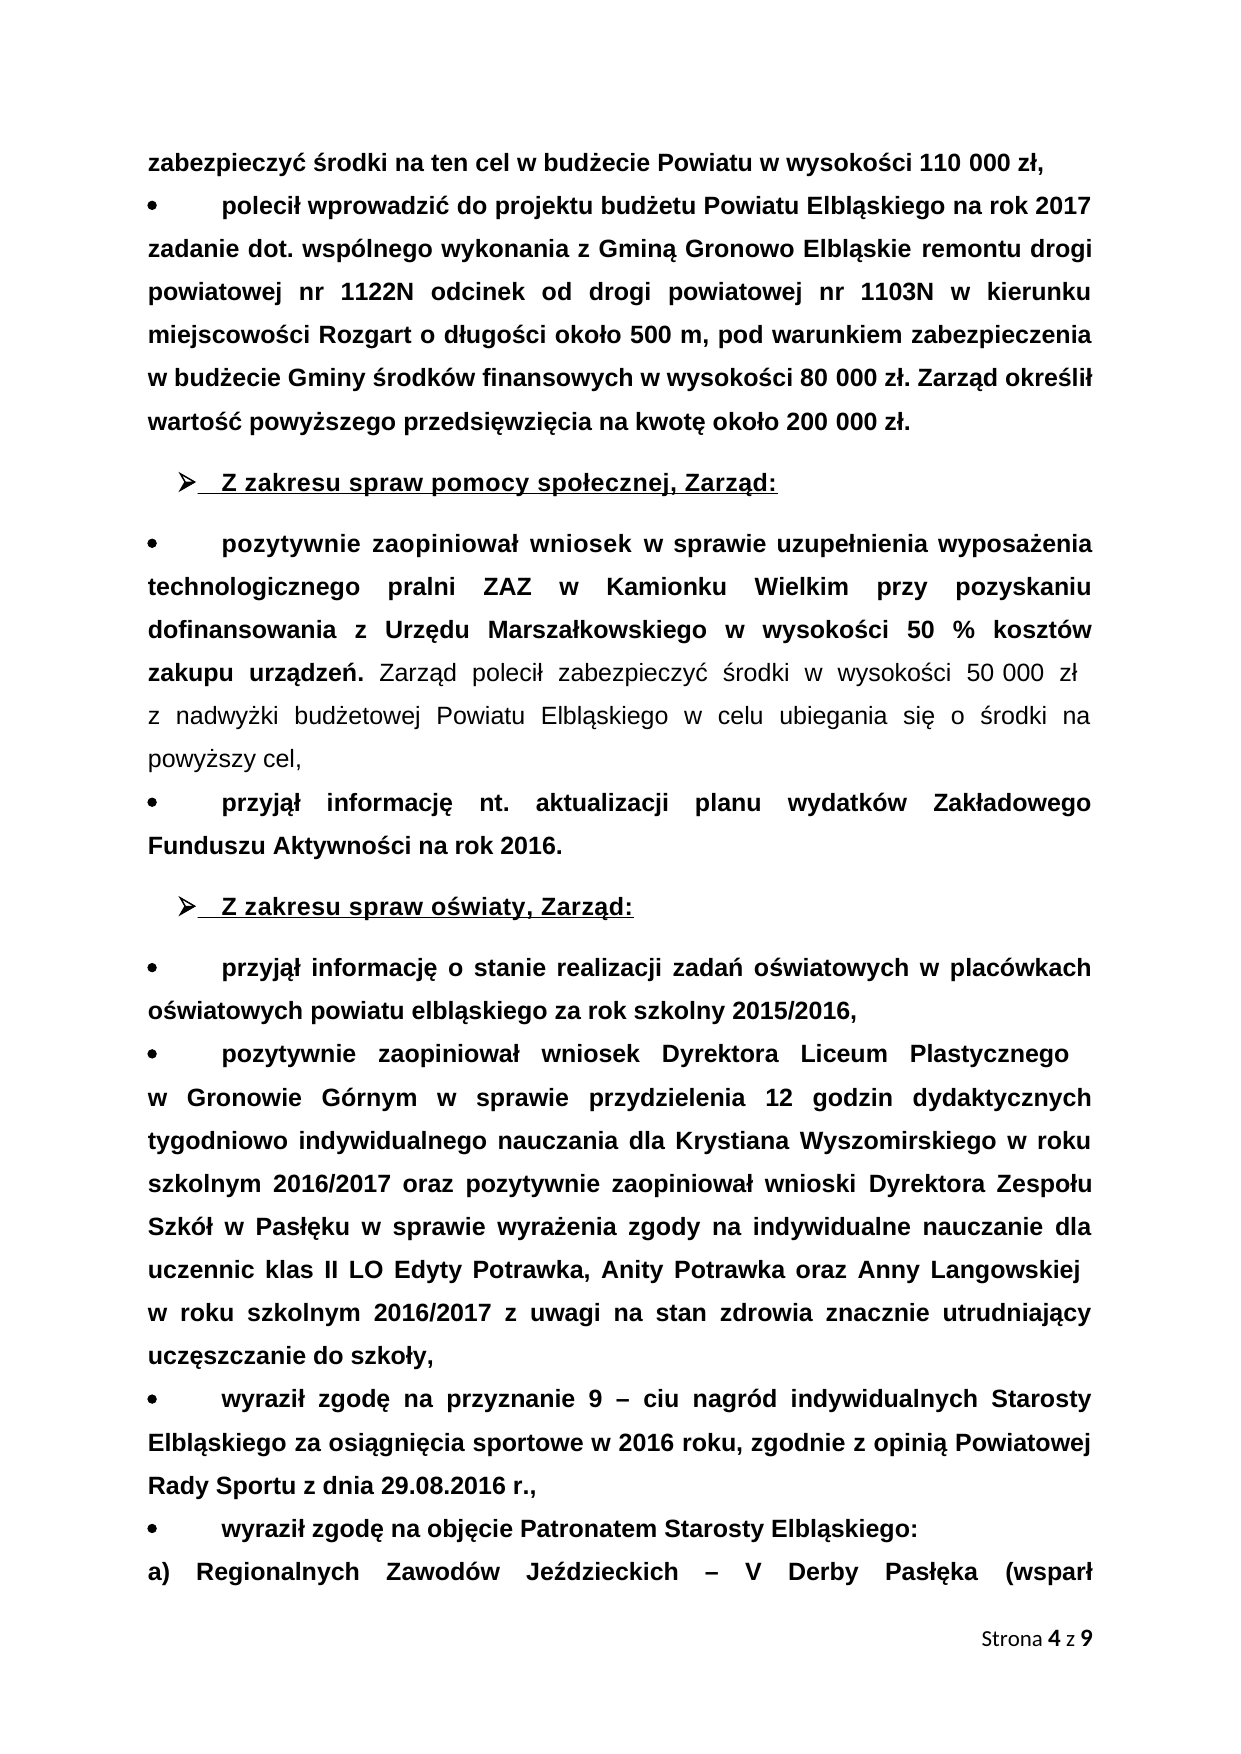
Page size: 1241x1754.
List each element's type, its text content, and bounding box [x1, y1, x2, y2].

list pozytywnie zaopiniował wniosek Dyrektora Liceum Plastycznego w Gronowie Górnym w sprawie przydzielenia 12 godzin dydaktycznych tygodniowo indywidualnego nauczania dla Krystiana Wyszomirskiego w roku szkolnym 2016/2017 oraz pozytywnie zaopiniował wnioski Dyrektora Zespołu Szkół w Pasłęku w sprawie wyrażenia zgody na indywidualne nauczanie dla uczennic klas II LO Edyty Potrawka, Anity Potrawka oraz Anny Langowskiej w roku szkolnym 2016/2017 z uwagi na stan zdrowia znacznie utrudniający uczęszczanie do szkoły, [148, 1039, 1093, 1370]
list polecił wprowadzić do projektu budżetu Powiatu Elbląskiego na rok 2017 zadanie dot. wspólnego wykonania z Gminą Gronowo Elbląskie remontu drogi powiatowej nr 1122N odcinek od drogi powiatowej nr 1103N w kierunku miejscowości Rozgart o długości około 500 m, pod warunkiem zabezpieczenia w budżecie Gminy środków finansowych w wysokości 80 000 zł. Zarząd określił wartość powyższego przedsięwzięcia na kwotę około 200 000 zł. [148, 191, 1093, 435]
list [148, 1557, 1093, 1586]
list wyraził zgodę na objęcie Patronatem Starosty Elbląskiego: [148, 1514, 1093, 1543]
list wyraził zgodę na przyznanie 9 – ciu nagród indywidualnych Starosty Elbląskiego za osiągnięcia sportowe w 2016 roku, zgodnie z opinią Powiatowej Rady Sportu z dnia 29.08.2016 r., [148, 1384, 1093, 1499]
list przyjął informację nt. aktualizacji planu wydatków Zakładowego Funduszu Aktywności na rok 2016. [148, 787, 1093, 859]
list Z zakresu spraw oświaty, Zarząd: [177, 892, 1101, 921]
list Z zakresu spraw pomocy społecznej, Zarząd: [177, 467, 1101, 496]
list przyjął informację o stanie realizacji zadań oświatowych w placówkach oświatowych powiatu elbląskiego za rok szkolny 2015/2016, [148, 953, 1093, 1025]
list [148, 148, 1093, 176]
list pozytywnie zaopiniował wniosek w sprawie uzupełnienia wyposażenia technologicznego pralni ZAZ w Kamionku Wielkim przy pozyskaniu dofinansowania z Urzędu Marszałkowskiego w wysokości 50 % kosztów zakupu urządzeń. Zarząd polecił zabezpieczyć środki w wysokości 50 000 zł z nadwyżki budżetowej Powiatu Elbląskiego w celu ubiegania się o środki na powyższy cel, [148, 529, 1093, 773]
